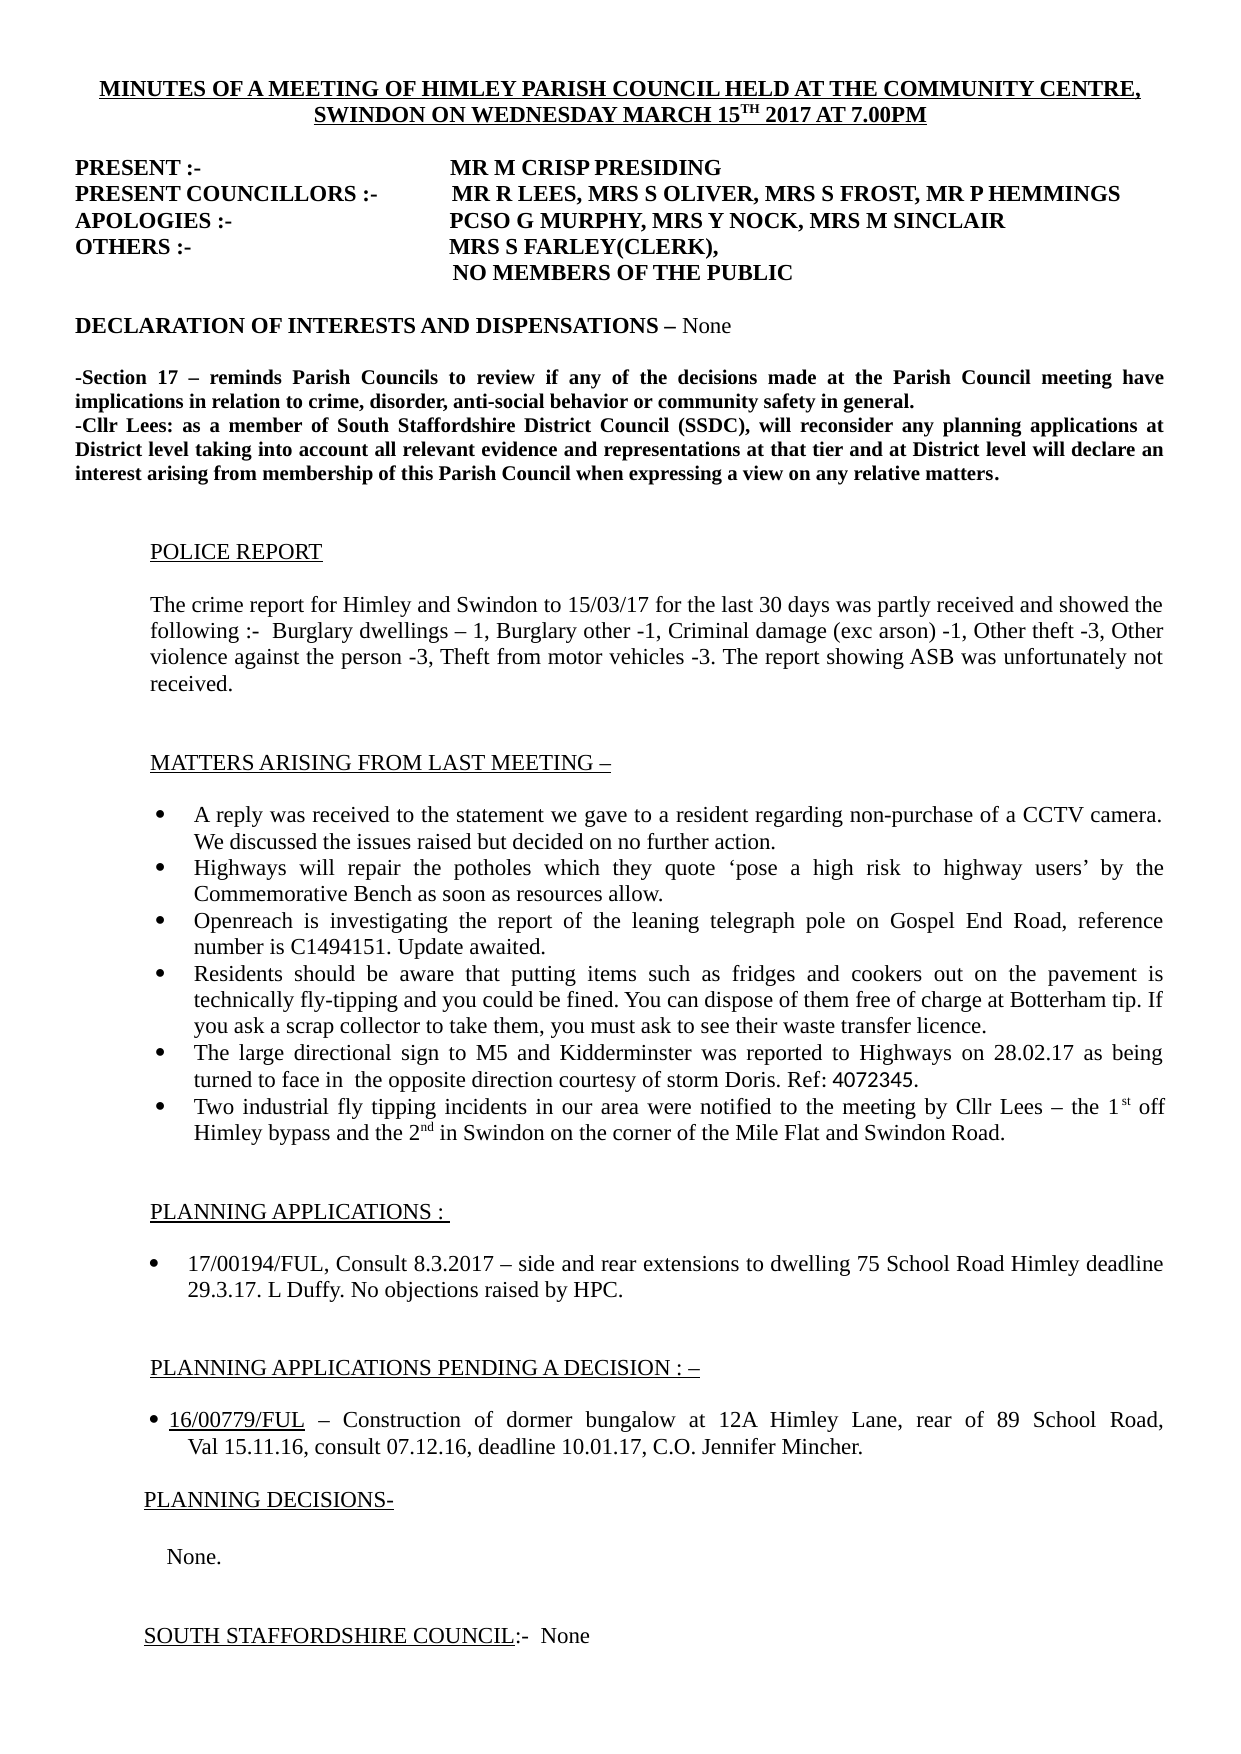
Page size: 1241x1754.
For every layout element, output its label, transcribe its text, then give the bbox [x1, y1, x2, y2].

text PLANNING DECISIONS- [75, 1486, 1165, 1512]
list PLANNING APPLICATIONS : [150, 1198, 1165, 1225]
list The large directional sign to M5 and Kidderminster was reported to Highways on 28.02.17 as being turned to face in the opposite direction courtesy of storm Doris. Ref: 4072345. [156, 1039, 1165, 1093]
text POLICE REPORT [150, 538, 1165, 564]
text DECLARATION OF INTERESTS AND DISPENSATIONS – None [75, 312, 1165, 338]
text APOLOGIES :- PCSO G MURPHY, MRS Y NOCK, MRS M SINCLAIR [75, 207, 1165, 233]
text NO MEMBERS OF THE PUBLIC [75, 259, 1165, 286]
text -Section 17 – reminds Parish Councils to review if any of the decisions made at the Parish Council meeting have implications in relation to crime, disorder, anti-social behavior or community safety in general. [75, 365, 1165, 413]
list 16/00779/FUL – Construction of dormer bungalow at 12A Himley Lane, rear of 89 School Road, Val 15.11.16, consult 07.12.16, deadline 10.01.17, C.O. Jennifer Mincher. [150, 1407, 1165, 1459]
text MATTERS ARISING FROM LAST MEETING – [150, 749, 1165, 775]
list Openreach is investigating the report of the leaning telegraph pole on Gospel End Road, reference number is C1494151. Update awaited. [156, 907, 1165, 959]
text MINUTES OF A MEETING OF HIMLEY PARISH COUNCIL HELD AT THE COMMUNITY CENTRE, SWINDON ON WEDNESDAY MARCH 15TH 2017 AT 7.00PM [75, 75, 1165, 128]
text None. [75, 1543, 1165, 1570]
text OTHERS :- MRS S FARLEY(CLERK), [75, 233, 1165, 259]
text The crime report for Himley and Swindon to 15/03/17 for the last 30 days was partly received and showed the following :- Burglary dwellings – 1, Burglary other -1, Criminal damage (exc arson) -1, Other theft -3, Other violence against the person -3, Theft from motor vehicles -3. The report showing ASB was unfortunately not received. [150, 591, 1165, 696]
text PLANNING APPLICATIONS PENDING A DECISION : – [150, 1354, 1165, 1380]
list Residents should be aware that putting items such as fridges and cookers out on the pavement is technically fly-tipping and you could be fined. You can dispose of them free of charge at Botterham tip. If you ask a scrap collector to take them, you must ask to see their waste transfer licence. [156, 959, 1165, 1039]
list A reply was received to the statement we gave to a resident regarding non-purchase of a CCTV camera. We discussed the issues raised but decided on no further action. [156, 801, 1165, 854]
text -Cllr Lees: as a member of South Staffordshire District Council (SSDC), will reconsider any planning applications at District level taking into account all relevant evidence and representations at that tier and at District level will declare an interest arising from membership of this Parish Council when expressing a view on any relative matters. [75, 413, 1165, 485]
list SOUTH STAFFORDSHIRE COUNCIL:- None [75, 1622, 1165, 1648]
text PRESENT :- MR M CRISP PRESIDING [75, 154, 1165, 180]
list Highways will repair the potholes which they quote ‘pose a high risk to highway users’ by the Commemorative Bench as soon as resources allow. [156, 854, 1165, 907]
list Two industrial fly tipping incidents in our area were notified to the meeting by Cllr Lees – the 1st off Himley bypass and the 2nd in Swindon on the corner of the Mile Flat and Swindon Road. [156, 1093, 1165, 1146]
text PRESENT COUNCILLORS :- MR R LEES, MRS S OLIVER, MRS S FROST, MR P HEMMINGS [75, 180, 1165, 207]
list 17/00194/FUL, Consult 8.3.2017 – side and rear extensions to dwelling 75 School Road Himley deadline 29.3.17. L Duffy. No objections raised by HPC. [150, 1250, 1165, 1302]
